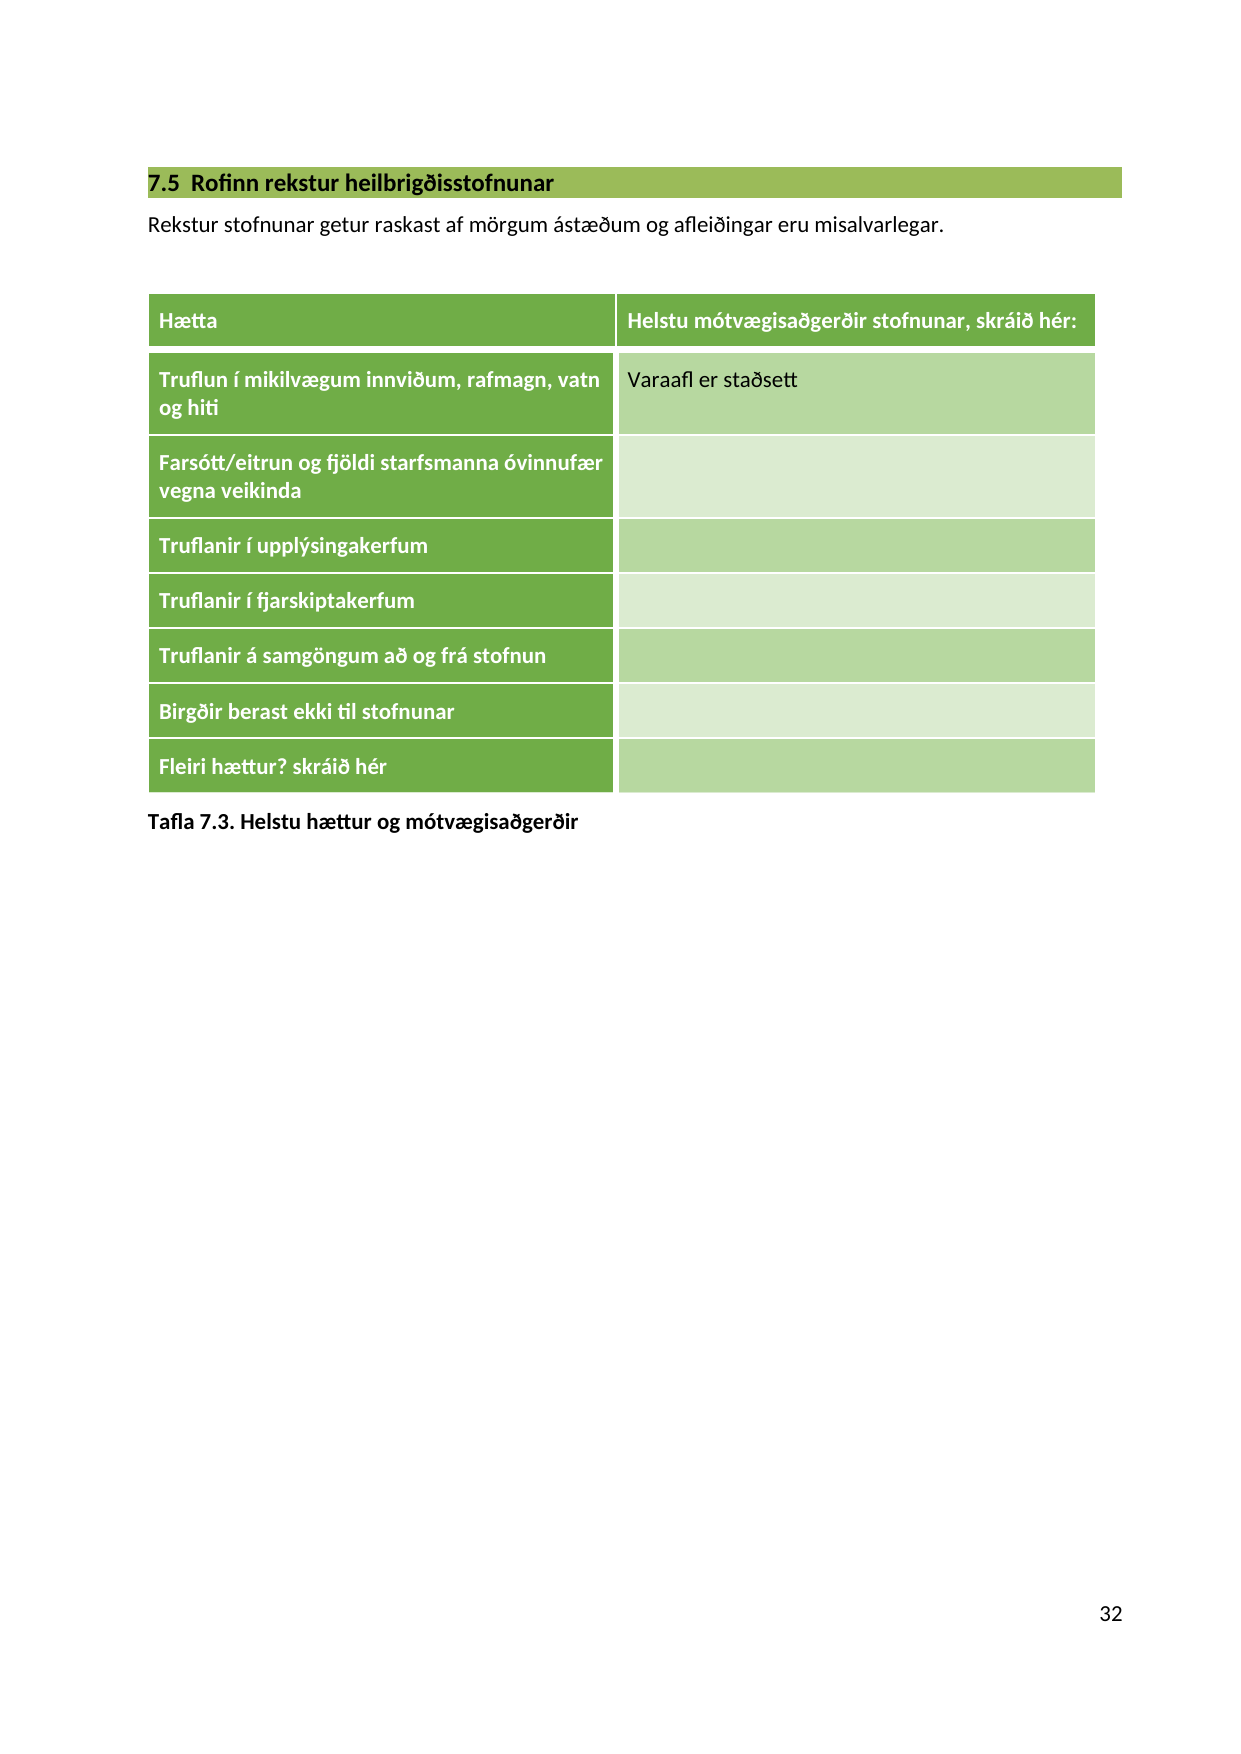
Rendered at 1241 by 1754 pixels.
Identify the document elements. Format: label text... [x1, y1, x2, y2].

table_header Helstu mótvægisaðgerðir stofnunar, skráið hér: [617, 294, 1095, 346]
table_cell [619, 629, 1095, 682]
table_cell Varaafl er staðsett [619, 353, 1095, 434]
table_cell [619, 519, 1095, 572]
table_cell [619, 436, 1095, 517]
table_header Hætta [149, 294, 615, 346]
text Rekstur stofnunar getur raskast af mörgum ástæðum og afleiðingar eru misalvarlegar. [148, 210, 1122, 238]
table_cell Truflun í mikilvægum innviðum, rafmagn, vatn og hiti [149, 353, 613, 434]
subtitle 7.5 Rofinn rekstur heilbrigðisstofnunar [148, 167, 1122, 198]
table_cell Truflanir á samgöngum að og frá stofnun [149, 629, 613, 682]
table_cell Birgðir berast ekki til stofnunar [149, 684, 613, 737]
table_cell Truflanir í fjarskiptakerfum [149, 574, 613, 627]
table_cell [619, 574, 1095, 627]
table_cell Farsótt/eitrun og fjöldi starfsmanna óvinnufær vegna veikinda [149, 436, 613, 517]
table_cell Fleiri hættur? skráið hér [149, 739, 613, 792]
text Tafla 7.3. Helstu hættur og mótvægisaðgerðir [148, 807, 1122, 835]
table_cell [619, 684, 1095, 737]
table_cell Truflanir í upplýsingakerfum [149, 519, 613, 572]
table_cell [619, 739, 1095, 792]
